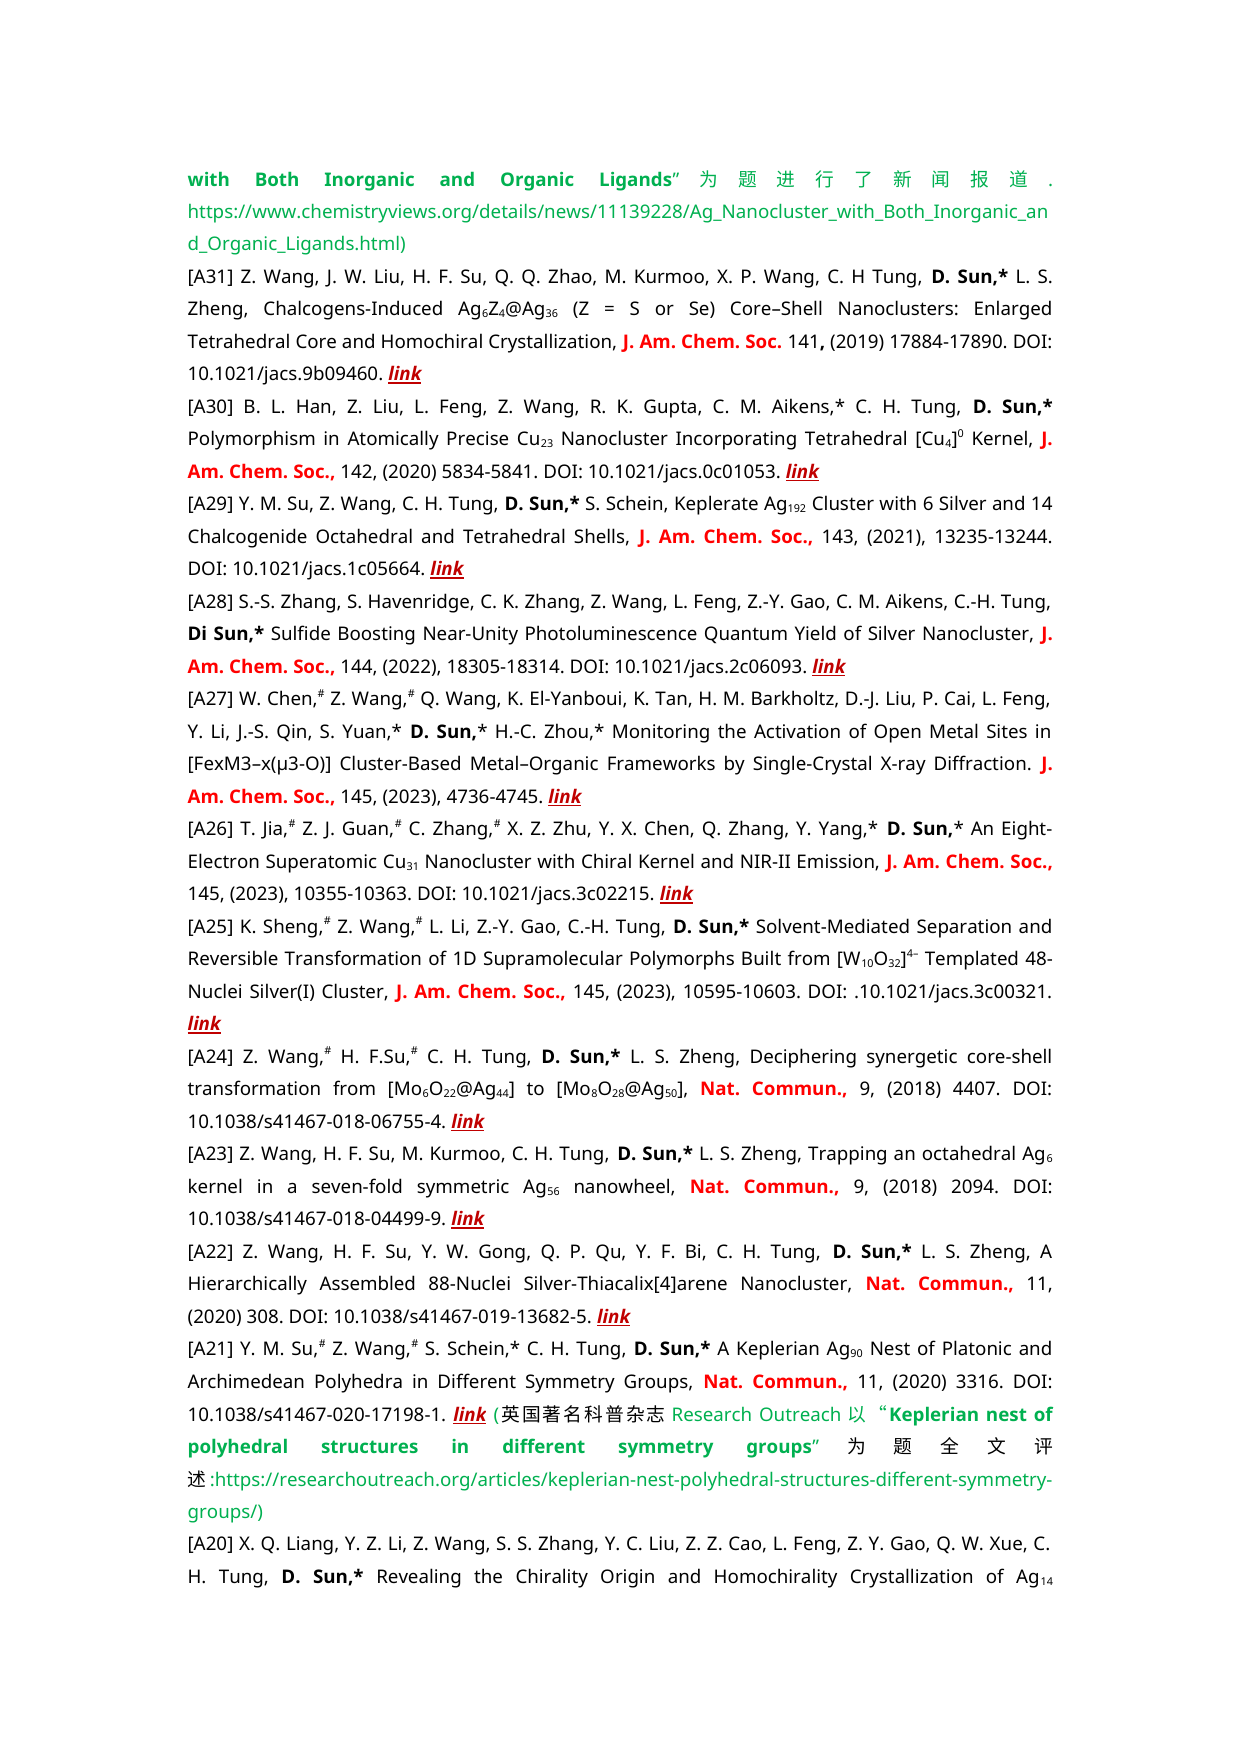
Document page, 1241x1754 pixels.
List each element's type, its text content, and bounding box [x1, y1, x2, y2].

text [A25] K. Sheng,# Z. Wang,# L. Li, Z.-Y. Gao, C.-H. Tung, D. Sun,* Solvent-Mediated Separation and Reversible Transformation of 1D Supramolecular Polymorphs Built from [W10O32]4– Templated 48-Nuclei Silver(I) Cluster, J. Am. Chem. Soc., 145, (2023), 10595-10603. DOI: .10.1021/jacs.3c00321. link [187, 909, 1053, 1039]
text [A27] W. Chen,# Z. Wang,# Q. Wang, K. El-Yanboui, K. Tan, H. M. Barkholtz, D.-J. Liu, P. Cai, L. Feng, Y. Li, J.-S. Qin, S. Yuan,* D. Sun,* H.-C. Zhou,* Monitoring the Activation of Open Metal Sites in [FexM3–x(μ3-O)] Cluster-Based Metal–Organic Frameworks by Single-Crystal X-ray Diffraction. J. Am. Chem. Soc., 145, (2023), 4736-4745. link [187, 682, 1053, 725]
text [A23] Z. Wang, H. F. Su, M. Kurmoo, C. H. Tung, D. Sun,* L. S. Zheng, Trapping an octahedral Ag6 kernel in a seven-fold symmetric Ag56 nanowheel, Nat. Commun., 9, (2018) 2094. DOI: 10.1038/s41467-018-04499-9. link [187, 1137, 1053, 1234]
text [187, 1527, 1053, 1592]
text [A31] Z. Wang, J. W. Liu, H. F. Su, Q. Q. Zhao, M. Kurmoo, X. P. Wang, C. H Tung, D. Sun,* L. S. Zheng, Chalcogens-Induced Ag6Z4@Ag36 (Z = S or Se) Core–Shell Nanoclusters: Enlarged Tetrahedral Core and Homochiral Crystallization, J. Am. Chem. Soc. 141, (2019) 17884-17890. DOI: 10.1021/jacs.9b09460. link [187, 259, 1053, 389]
text [A27] W. Chen,# Z. Wang,# Q. Wang, K. El-Yanboui, K. Tan, H. M. Barkholtz, D.-J. Liu, P. Cai, L. Feng, Y. Li, J.-S. Qin, S. Yuan,* D. Sun,* H.-C. Zhou,* Monitoring the Activation of Open Metal Sites in [FexM3–x(μ3-O)] Cluster-Based Metal–Organic Frameworks by Single-Crystal X-ray Diffraction. J. Am. Chem. Soc., 145, (2023), 4736-4745. link [187, 726, 1053, 812]
text [A21] Y. M. Su,# Z. Wang,# S. Schein,* C. H. Tung, D. Sun,* A Keplerian Ag90 Nest of Platonic and Archimedean Polyhedra in Different Symmetry Groups, Nat. Commun., 11, (2020) 3316. DOI: 10.1038/s41467-020-17198-1. link (英国著名科普杂志Research Outreach以“Keplerian nest of polyhedral structures in different symmetry groups”为题全文评述:https://researchoutreach.org/articles/keplerian-nest-polyhedral-structures-different-symmetry-groups/) [187, 1332, 1053, 1527]
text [187, 162, 1053, 176]
text [A30] B. L. Han, Z. Liu, L. Feng, Z. Wang, R. K. Gupta, C. M. Aikens,* C. H. Tung, D. Sun,* Polymorphism in Atomically Precise Cu23 Nanocluster Incorporating Tetrahedral [Cu4]0 Kernel, J. Am. Chem. Soc., 142, (2020) 5834-5841. DOI: 10.1021/jacs.0c01053. link [187, 389, 1053, 487]
text [A29] Y. M. Su, Z. Wang, C. H. Tung, D. Sun,* S. Schein, Keplerate Ag192 Cluster with 6 Silver and 14 Chalcogenide Octahedral and Tetrahedral Shells, J. Am. Chem. Soc., 143, (2021), 13235-13244. DOI: 10.1021/jacs.1c05664. link [187, 487, 1053, 584]
text [A22] Z. Wang, H. F. Su, Y. W. Gong, Q. P. Qu, Y. F. Bi, C. H. Tung, D. Sun,* L. S. Zheng, A Hierarchically Assembled 88-Nuclei Silver-Thiacalix[4]arene Nanocluster, Nat. Commun., 11, (2020) 308. DOI: 10.1038/s41467-019-13682-5. link [187, 1234, 1053, 1332]
text [A24] Z. Wang,# H. F.Su,# C. H. Tung, D. Sun,* L. S. Zheng, Deciphering synergetic core-shell transformation from [Mo6O22@Ag44] to [Mo8O28@Ag50], Nat. Commun., 9, (2018) 4407. DOI: 10.1038/s41467-018-06755-4. link [187, 1039, 1053, 1137]
text [A28] S.-S. Zhang, S. Havenridge, C. K. Zhang, Z. Wang, L. Feng, Z.-Y. Gao, C. M. Aikens, C.-H. Tung, Di Sun,* Sulfide Boosting Near-Unity Photoluminescence Quantum Yield of Silver Nanocluster, J. Am. Chem. Soc., 144, (2022), 18305-18314. DOI: 10.1021/jacs.2c06093. link [187, 584, 1053, 682]
text [A26] T. Jia,# Z. J. Guan,# C. Zhang,# X. Z. Zhu, Y. X. Chen, Q. Zhang, Y. Yang,* D. Sun,* An Eight-Electron Superatomic Cu31 Nanocluster with Chiral Kernel and NIR-II Emission, J. Am. Chem. Soc., 145, (2023), 10355-10363. DOI: 10.1021/jacs.3c02215. link [187, 812, 1053, 909]
